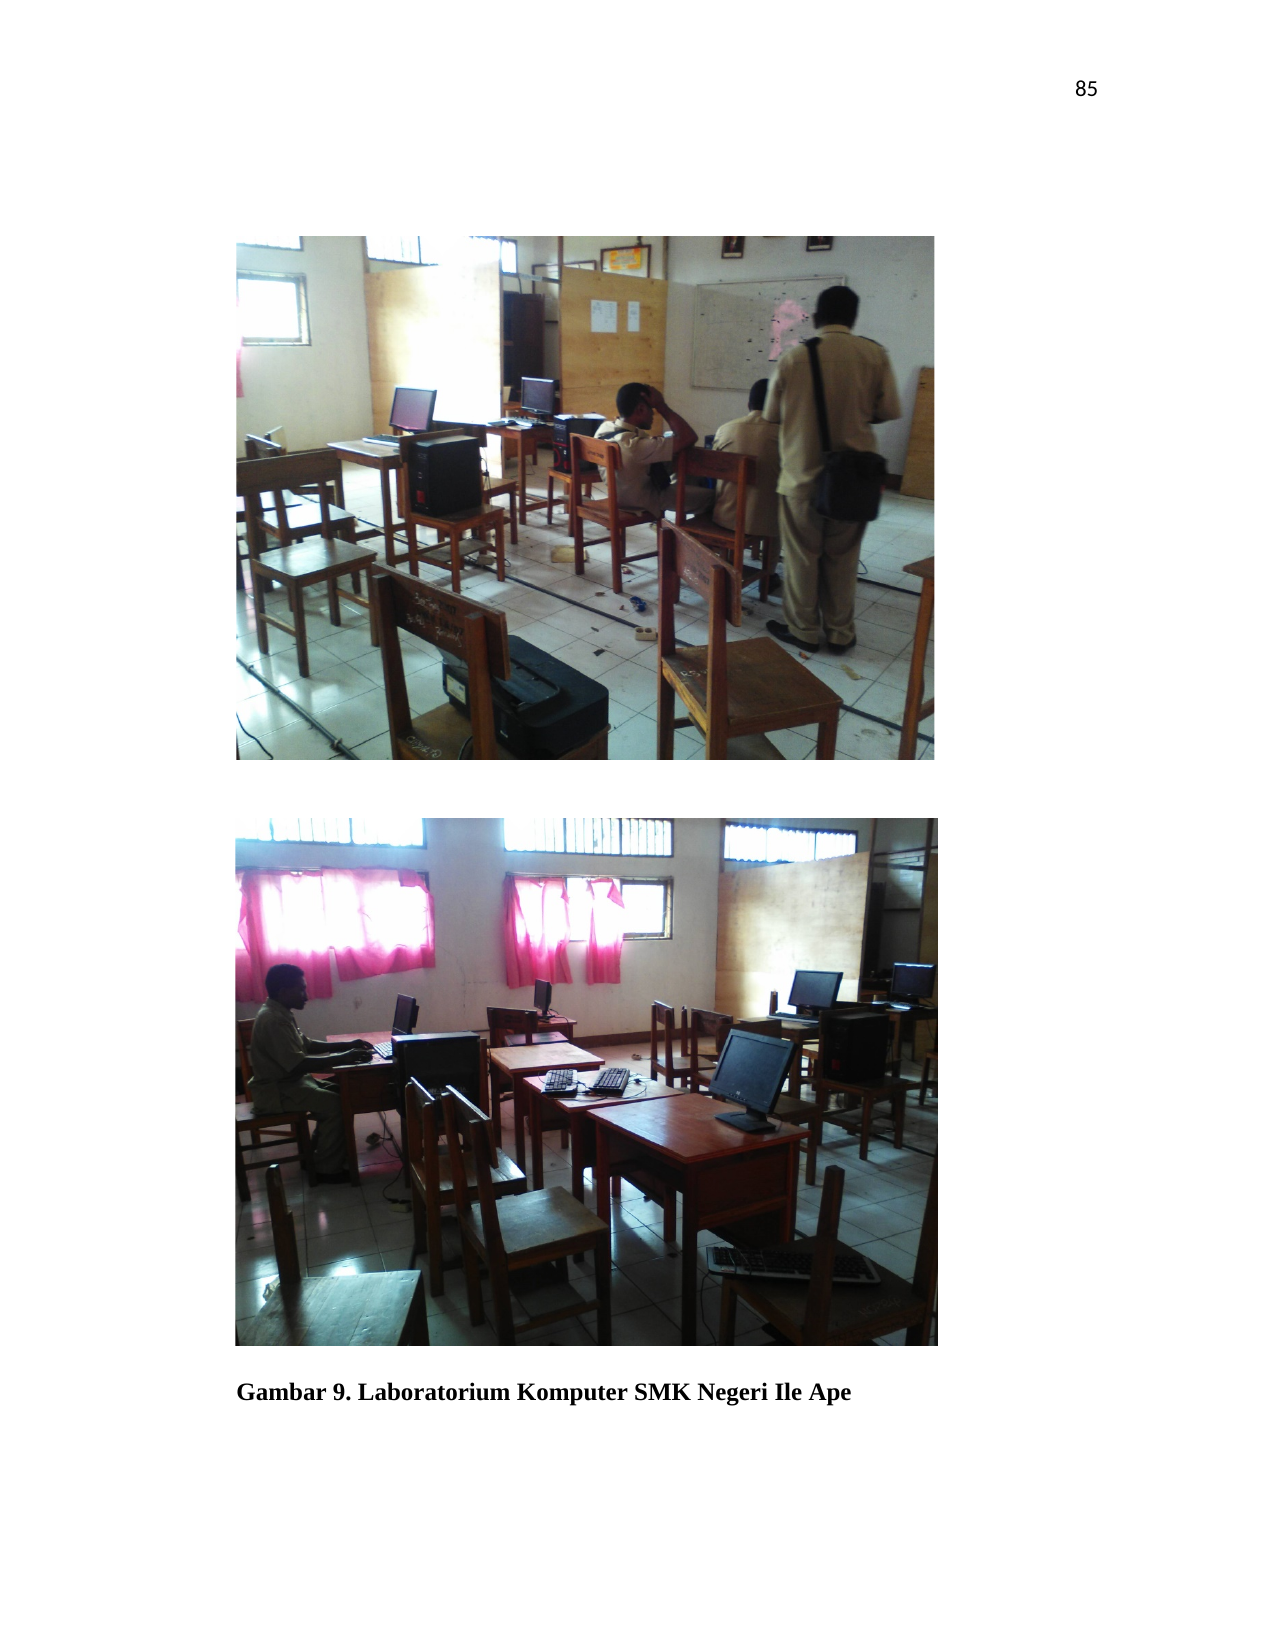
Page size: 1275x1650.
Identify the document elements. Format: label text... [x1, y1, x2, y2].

text Gambar 9. Laboratorium Komputer SMK Negeri Ile Ape [236, 1377, 1098, 1406]
picture [236, 236, 935, 760]
picture [235, 818, 938, 1346]
